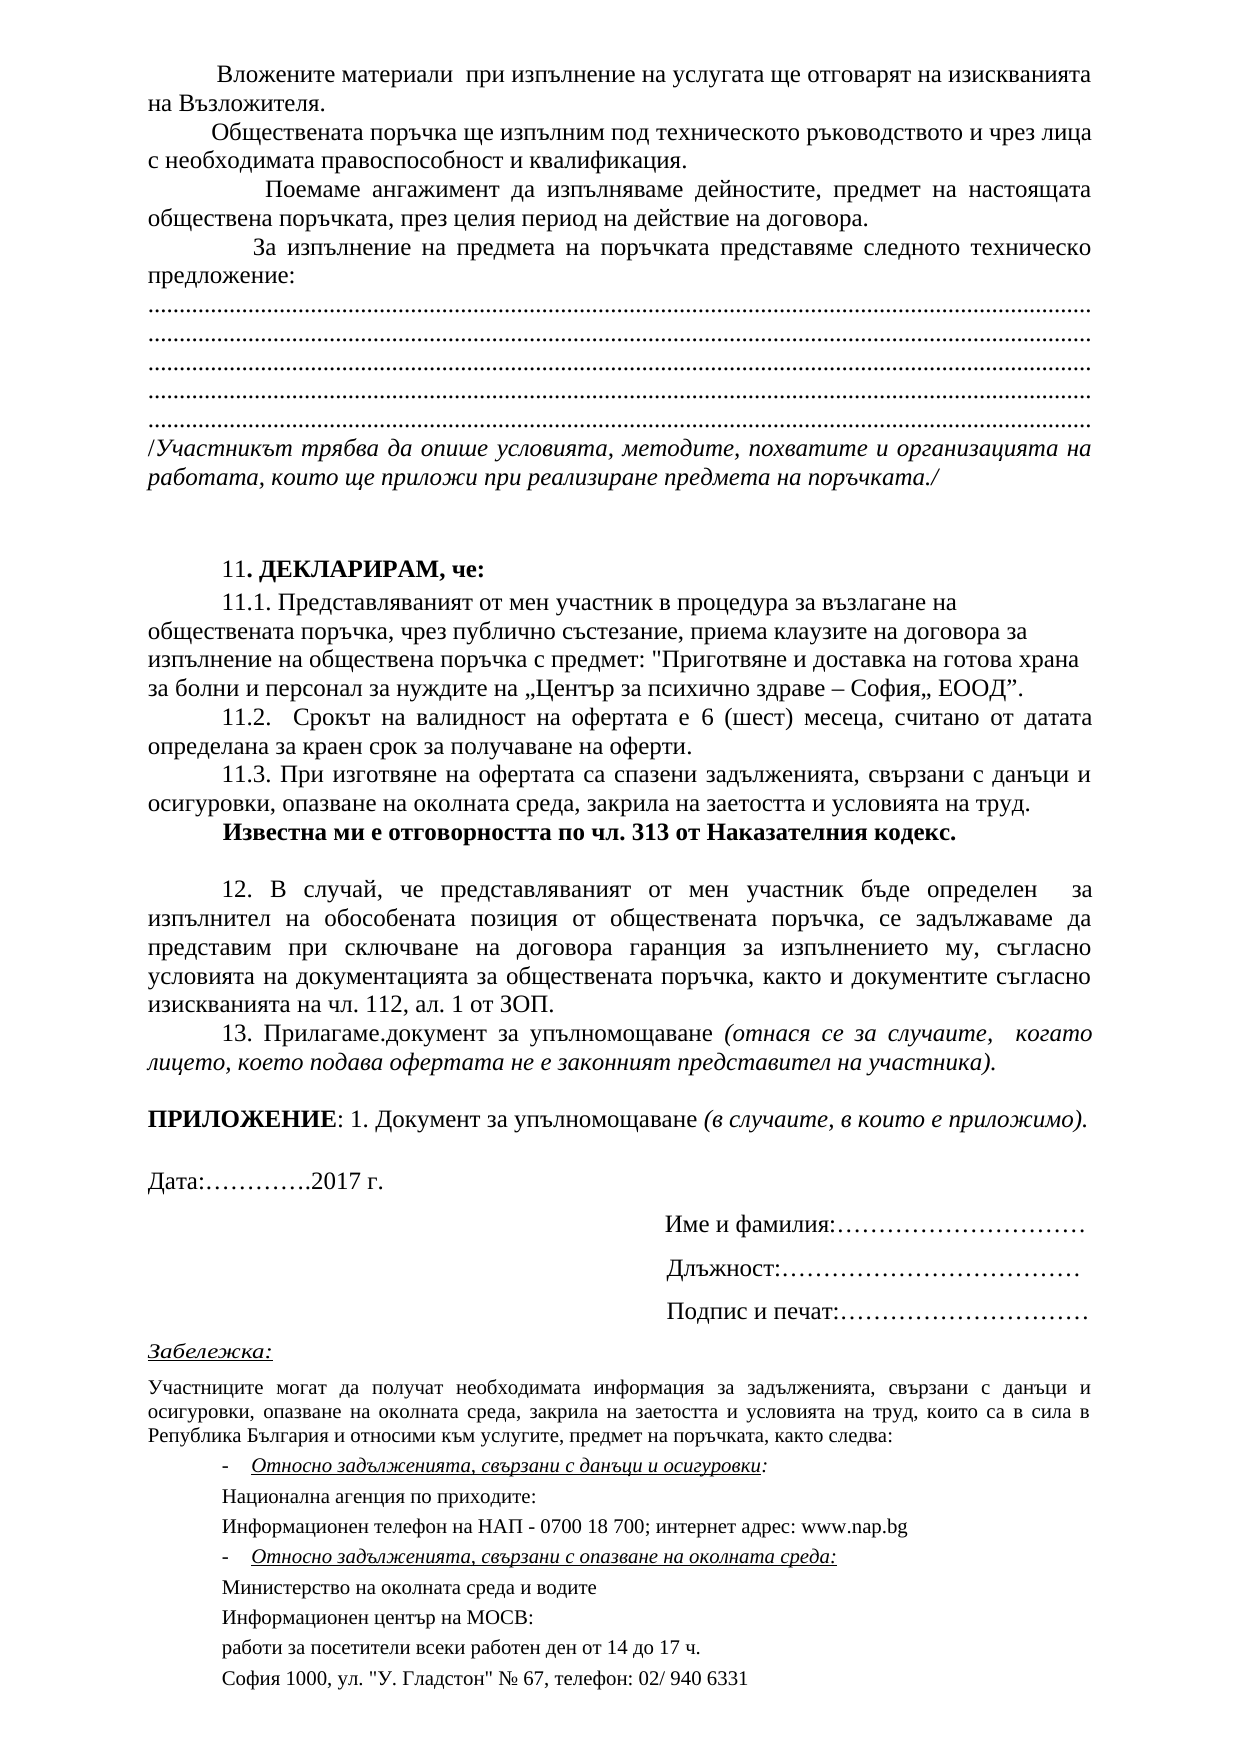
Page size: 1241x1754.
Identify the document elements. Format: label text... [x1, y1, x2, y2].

text Участниците могат да получат необходимата информация за задълженията, свързани с данъци и осигуровки, опазване на околната среда, закрила на заетостта и условията на труд, които са в сила в Република България и относими към услугите, предмет на поръчката, както следва: [148, 1375, 1092, 1447]
text 11.3. При изготвяне на офертата са спазени задълженията, свързани с данъци и осигуровки, опазване на околната среда, закрила на заетостта и условията на труд. [148, 759, 1092, 817]
text Министерство на околната среда и водите [222, 1574, 1078, 1599]
text ................................................................................................................................................................................................................................................................................................................................................................................................................................................................................................................................................................................................................................................................................................................................................................................... [148, 289, 1092, 433]
text ПРИЛОЖЕНИЕ: 1. Документ за упълномощаване (в случаите, в които е приложимо). [148, 1104, 1092, 1133]
text Дата:………….2017 г. Име и фамилия:………………………… [148, 1166, 1092, 1238]
text /Участникът трябва да опише условията, методите, похватите и организацията на работата, които ще приложи при реализиране предмета на поръчката./ [148, 433, 1092, 490]
text 11.2. Срокът на валидност на офертата е 6 (шест) месеца, считано от датата определана за краен срок за получаване на оферти. [148, 702, 1092, 759]
text Забележка: [148, 1339, 1092, 1363]
text Обществената поръчка ще изпълним под техническото ръководството и чрез лица с необходимата правоспособност и квалификация. [148, 117, 1092, 174]
text Известна ми е отговорността по чл. 313 от Наказателния кодекс. [148, 817, 1092, 846]
text Длъжност:……………………………… [148, 1253, 1092, 1281]
text Вложените материали при изпълнение на услугата ще отговарят на изискванията на Възложителя. [148, 59, 1093, 117]
text Национална агенция по приходите: [148, 1484, 1078, 1508]
text работи за посетители всеки работен ден от 14 до 17 ч. [222, 1635, 1078, 1659]
text 12. В случай, че представляваният от мен участник бъде определен за изпълнител на обособената позиция от обществената поръчка, се задължаваме да представим при сключване на договора гаранция за изпълнението му, съгласно условията на документацията за обществената поръчка, както и документите съгласно изискванията на чл. 112, ал. 1 от ЗОП. [148, 874, 1092, 1018]
list Относно задълженията, свързани с опазване на околната среда: [222, 1544, 1078, 1568]
text Подпис и печат:………………………… [148, 1296, 1092, 1324]
text Поемаме ангажимент да изпълняваме дейностите, предмет на настоящата обществена поръчката, през целия период на действие на договора. [148, 174, 1092, 232]
text 11.1. Представляваният от мен участник в процедура за възлагане на обществената поръчка, чрез публично състезание, приема клаузите на договора за изпълнение на обществена поръчка с предмет: "Приготвяне и доставка на готова храна за болни и персонал за нуждите на „Център за психично здраве – София„ ЕООД”. [148, 587, 1092, 702]
text За изпълнение на предмета на поръчката представяме следното техническо предложение: [148, 232, 1092, 289]
text София 1000, ул. "У. Гладстон" № 67, телефон: 02/ 940 6331 [222, 1666, 1078, 1689]
text Информационен телефон на НАП - 0700 18 700; интернет адрес: www.nap.bg [222, 1514, 1092, 1538]
list Относно задълженията, свързани с данъци и осигуровки: [222, 1453, 1078, 1477]
text Информационен център на МОСВ: [222, 1605, 1078, 1629]
text 13. Прилагамe.документ за упълномощаване (отнася се за случаите, когато лицето, което подава офертата не е законният представител на участника). [148, 1018, 1092, 1076]
text 11. ДЕКЛАРИРАМ, че: [148, 554, 1092, 583]
